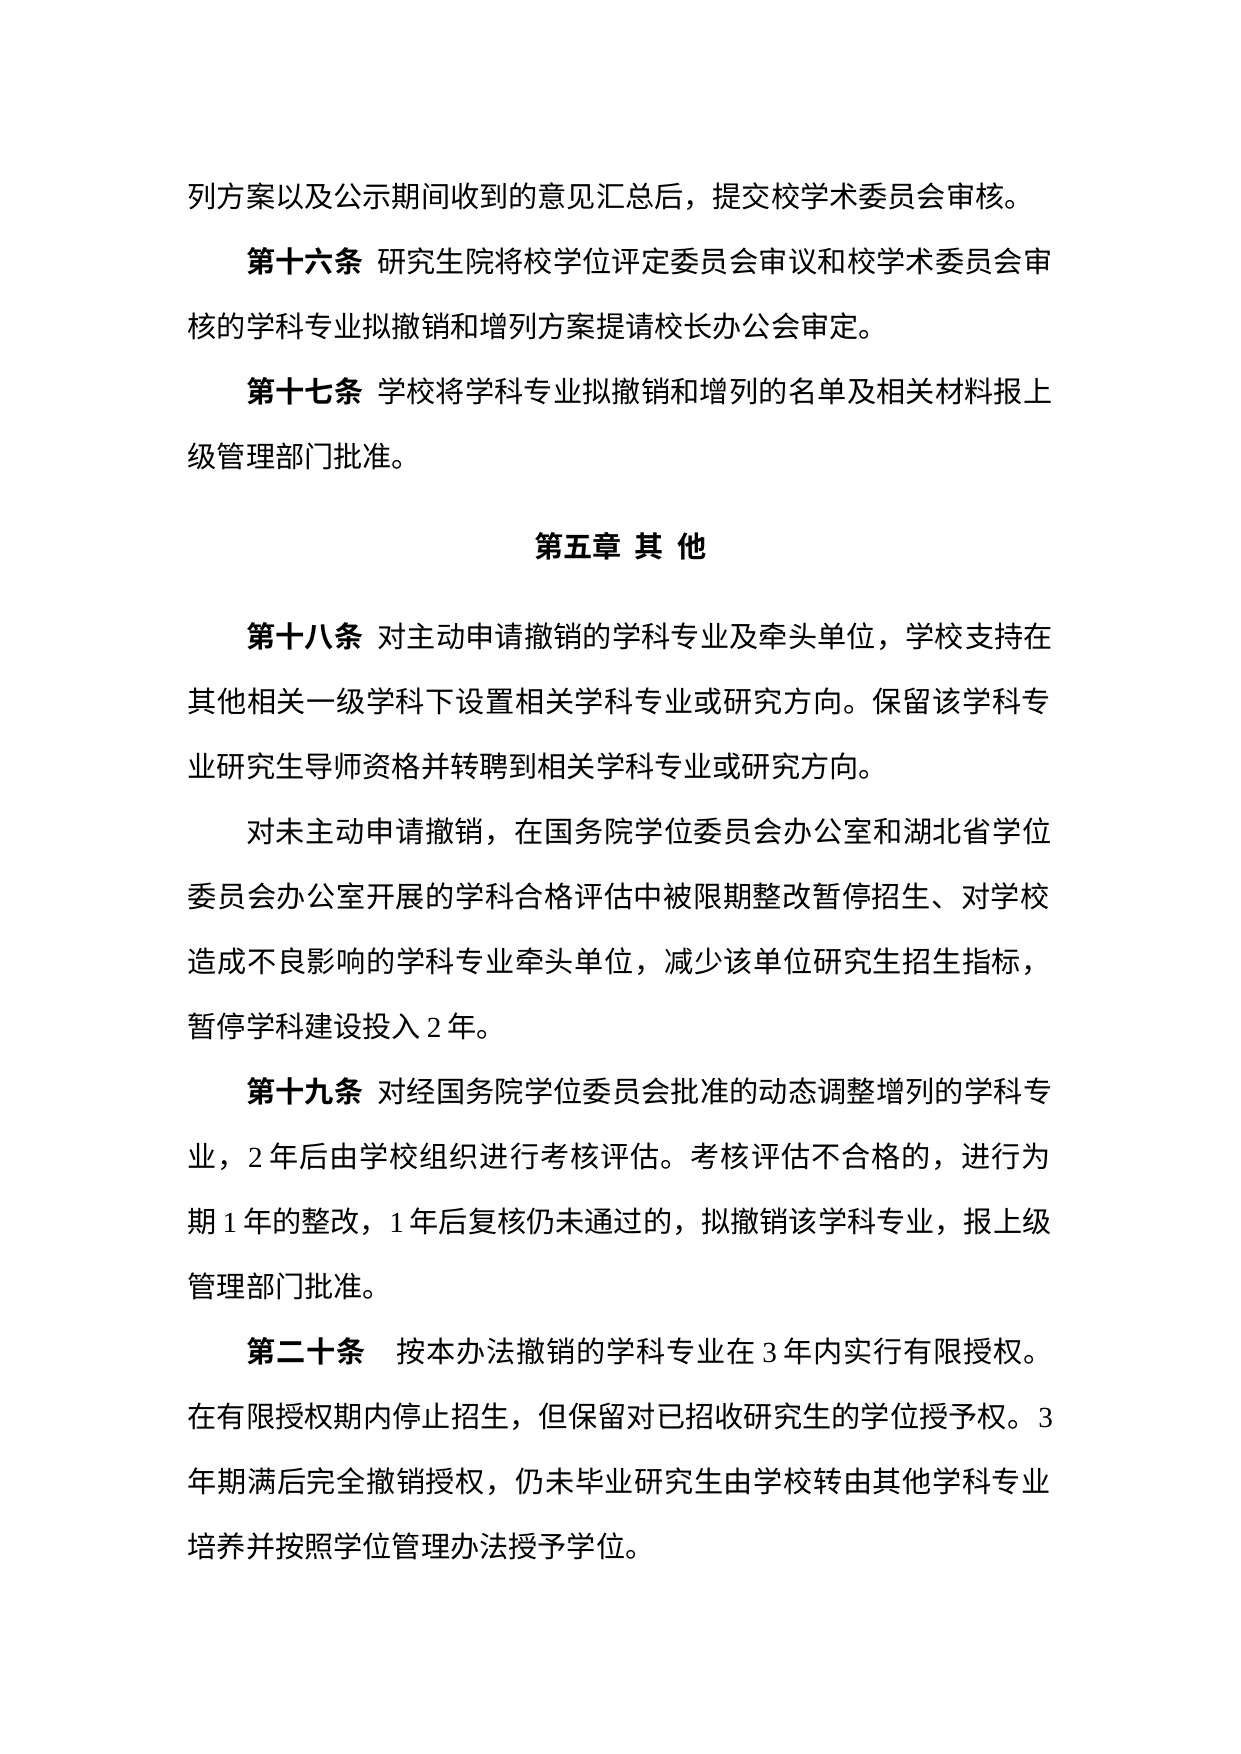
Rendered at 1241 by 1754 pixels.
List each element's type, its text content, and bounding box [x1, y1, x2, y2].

text 第二十条 按本办法撤销的学科专业在3年内实行有限授权。在有限授权期内停止招生，但保留对已招收研究生的学位授予权。3年期满后完全撤销授权，仍未毕业研究生由学校转由其他学科专业培养并按照学位管理办法授予学位。 [187, 1317, 1053, 1577]
text 第十七条 学校将学科专业拟撤销和增列的名单及相关材料报上级管理部门批准。 [187, 357, 1053, 487]
text 对未主动申请撤销，在国务院学位委员会办公室和湖北省学位委员会办公室开展的学科合格评估中被限期整改暂停招生、对学校造成不良影响的学科专业牵头单位，减少该单位研究生招生指标，暂停学科建设投入2年。 [187, 797, 1053, 1057]
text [187, 162, 1053, 227]
text 第十六条 研究生院将校学位评定委员会审议和校学术委员会审核的学科专业拟撤销和增列方案提请校长办公会审定。 [187, 227, 1053, 357]
text 第十八条 对主动申请撤销的学科专业及牵头单位，学校支持在其他相关一级学科下设置相关学科专业或研究方向。保留该学科专业研究生导师资格并转聘到相关学科专业或研究方向。 [187, 602, 1053, 797]
text 第十九条 对经国务院学位委员会批准的动态调整增列的学科专业，2年后由学校组织进行考核评估。考核评估不合格的，进行为期1年的整改，1年后复核仍未通过的，拟撤销该学科专业，报上级管理部门批准。 [187, 1057, 1053, 1317]
subtitle 第五章 其 他 [187, 512, 1053, 577]
